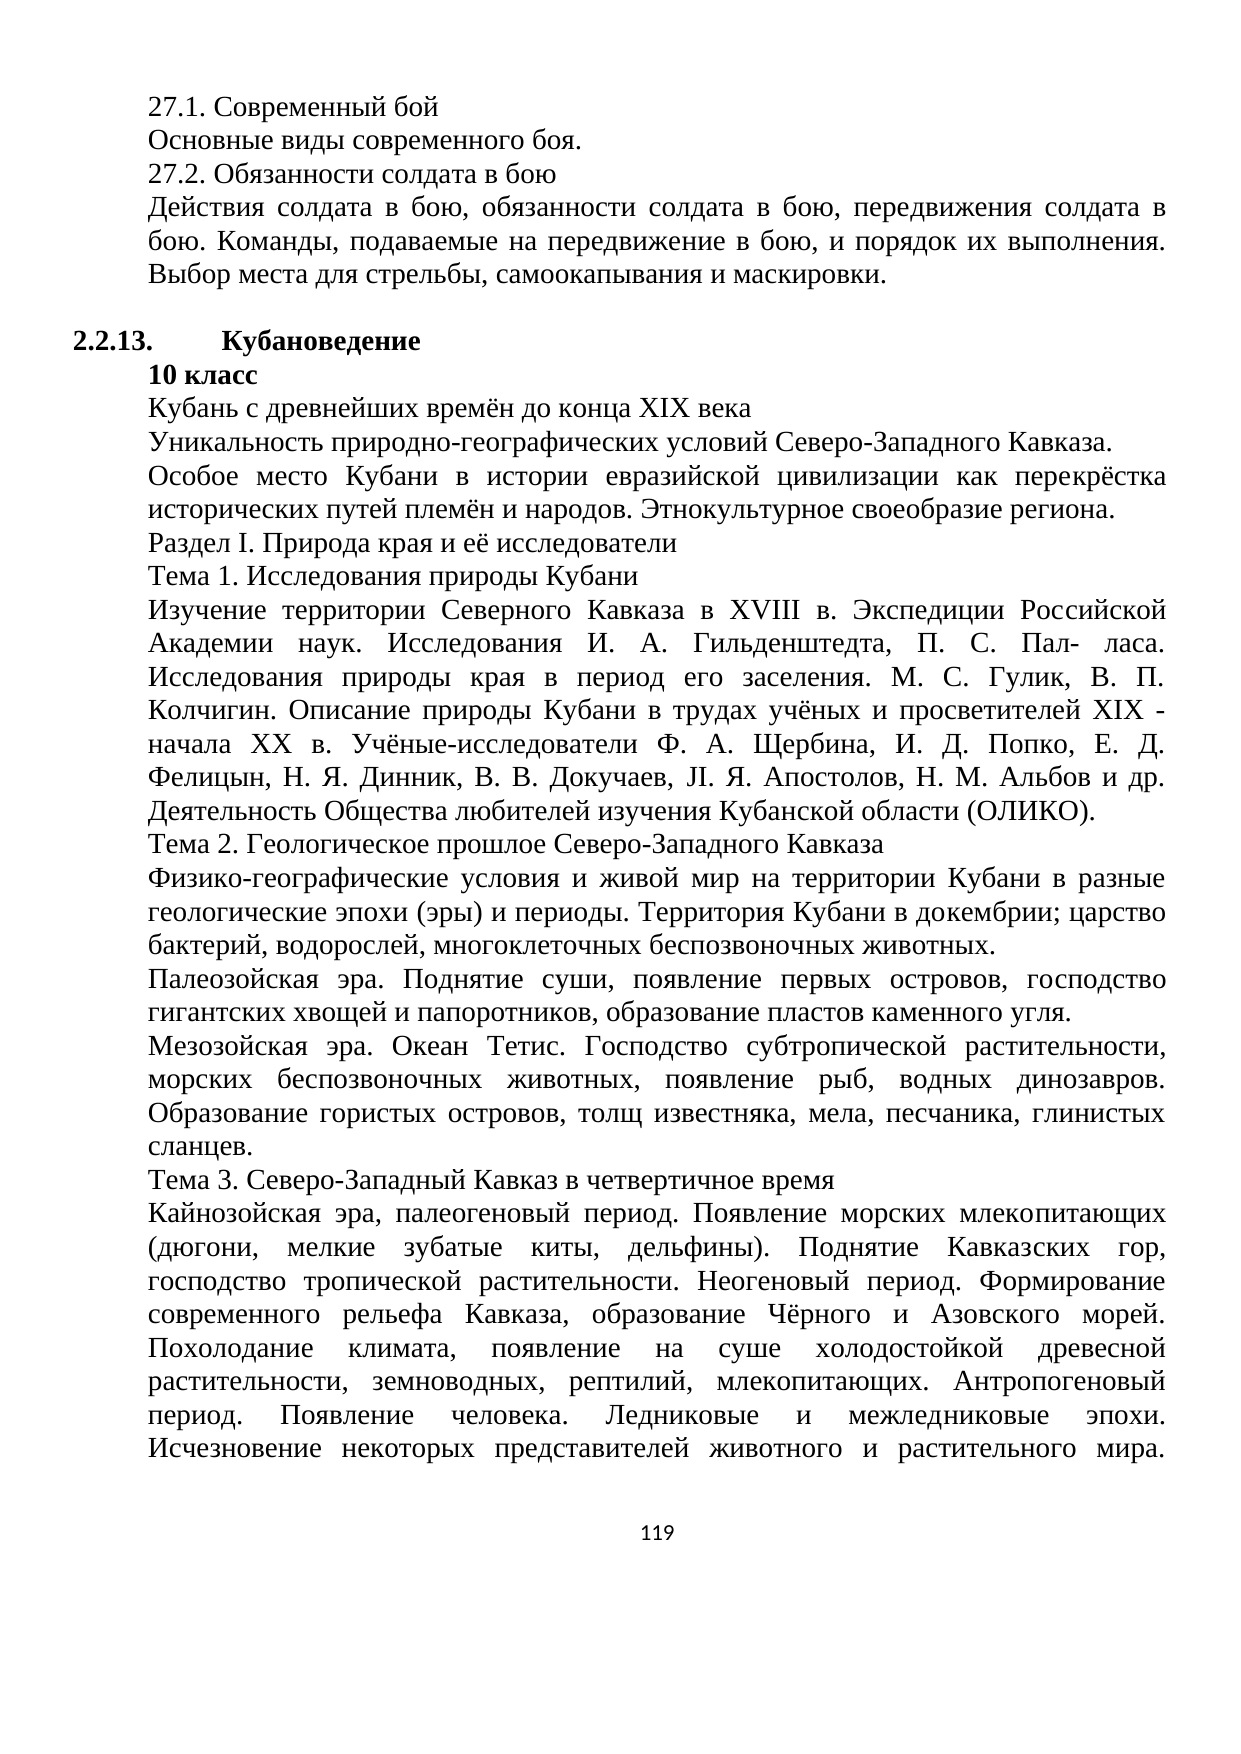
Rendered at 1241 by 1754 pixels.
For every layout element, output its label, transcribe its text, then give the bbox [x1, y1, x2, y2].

text Основные виды современного боя. [148, 122, 1166, 156]
text Особое место Кубани в истории евразийской цивилизации как перекрёстка исторических путей племён и народов. Этнокультурное своеобразие региона. [148, 458, 1166, 525]
list 10 класс [148, 357, 1166, 391]
text Физико-географические условия и живой мир на территории Кубани в разные геологические эпохи (эры) и периоды. Территория Кубани в докембрии; царство бактерий, водорослей, многоклеточных беспозвоночных животных. [148, 860, 1166, 961]
text 27.2. Обязанности солдата в бою [148, 156, 1166, 189]
text Действия солдата в бою, обязанности солдата в бою, передвижения солдата в бою. Команды, подаваемые на передвижение в бою, и порядок их выполнения. Выбор места для стрельбы, самоокапывания и маскировки. [148, 189, 1166, 290]
text Палеозойская эра. Поднятие суши, появление первых островов, господство гигантских хвощей и папоротников, образование пластов каменного угля. [148, 961, 1166, 1028]
text Раздел I. Природа края и её исследователи [148, 525, 1166, 558]
text Мезозойская эра. Океан Тетис. Господство субтропической растительности, морских беспозвоночных животных, появление рыб, водных динозавров. Образование гористых островов, толщ известняка, мела, песчаника, глинистых сланцев. [148, 1028, 1166, 1162]
text Изучение территории Северного Кавказа в XVIII в. Экспедиции Российской Академии наук. Исследования И. А. Гильденштедта, П. С. Пал- ласа. Исследования природы края в период его заселения. М. С. Гулик, В. П. Колчигин. Описание природы Кубани в трудах учёных и просветителей XIX - начала XX в. Учёные-исследователи Ф. А. Щербина, И. Д. Попко, Е. Д. Фелицын, Н. Я. Динник, В. В. Докучаев, JI. Я. Апостолов, Н. М. Альбов и др. Деятельность Общества любителей изучения Кубанской области (ОЛИКО). [148, 592, 1166, 827]
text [148, 1196, 1166, 1464]
text Кубань с древнейших времён до конца XIX века [148, 391, 1166, 424]
text Тема 2. Геологическое прошлое Северо-Западного Кавказа [148, 827, 1166, 860]
list Кубановедение [73, 323, 1166, 357]
text Тема 1. Исследования природы Кубани [148, 558, 1166, 592]
text 27.1. Современный бой [148, 89, 1166, 122]
text Уникальность природно-географических условий Северо-Западного Кавказа. [148, 424, 1166, 458]
text Тема 3. Северо-Западный Кавказ в четвертичное время [148, 1162, 1166, 1196]
